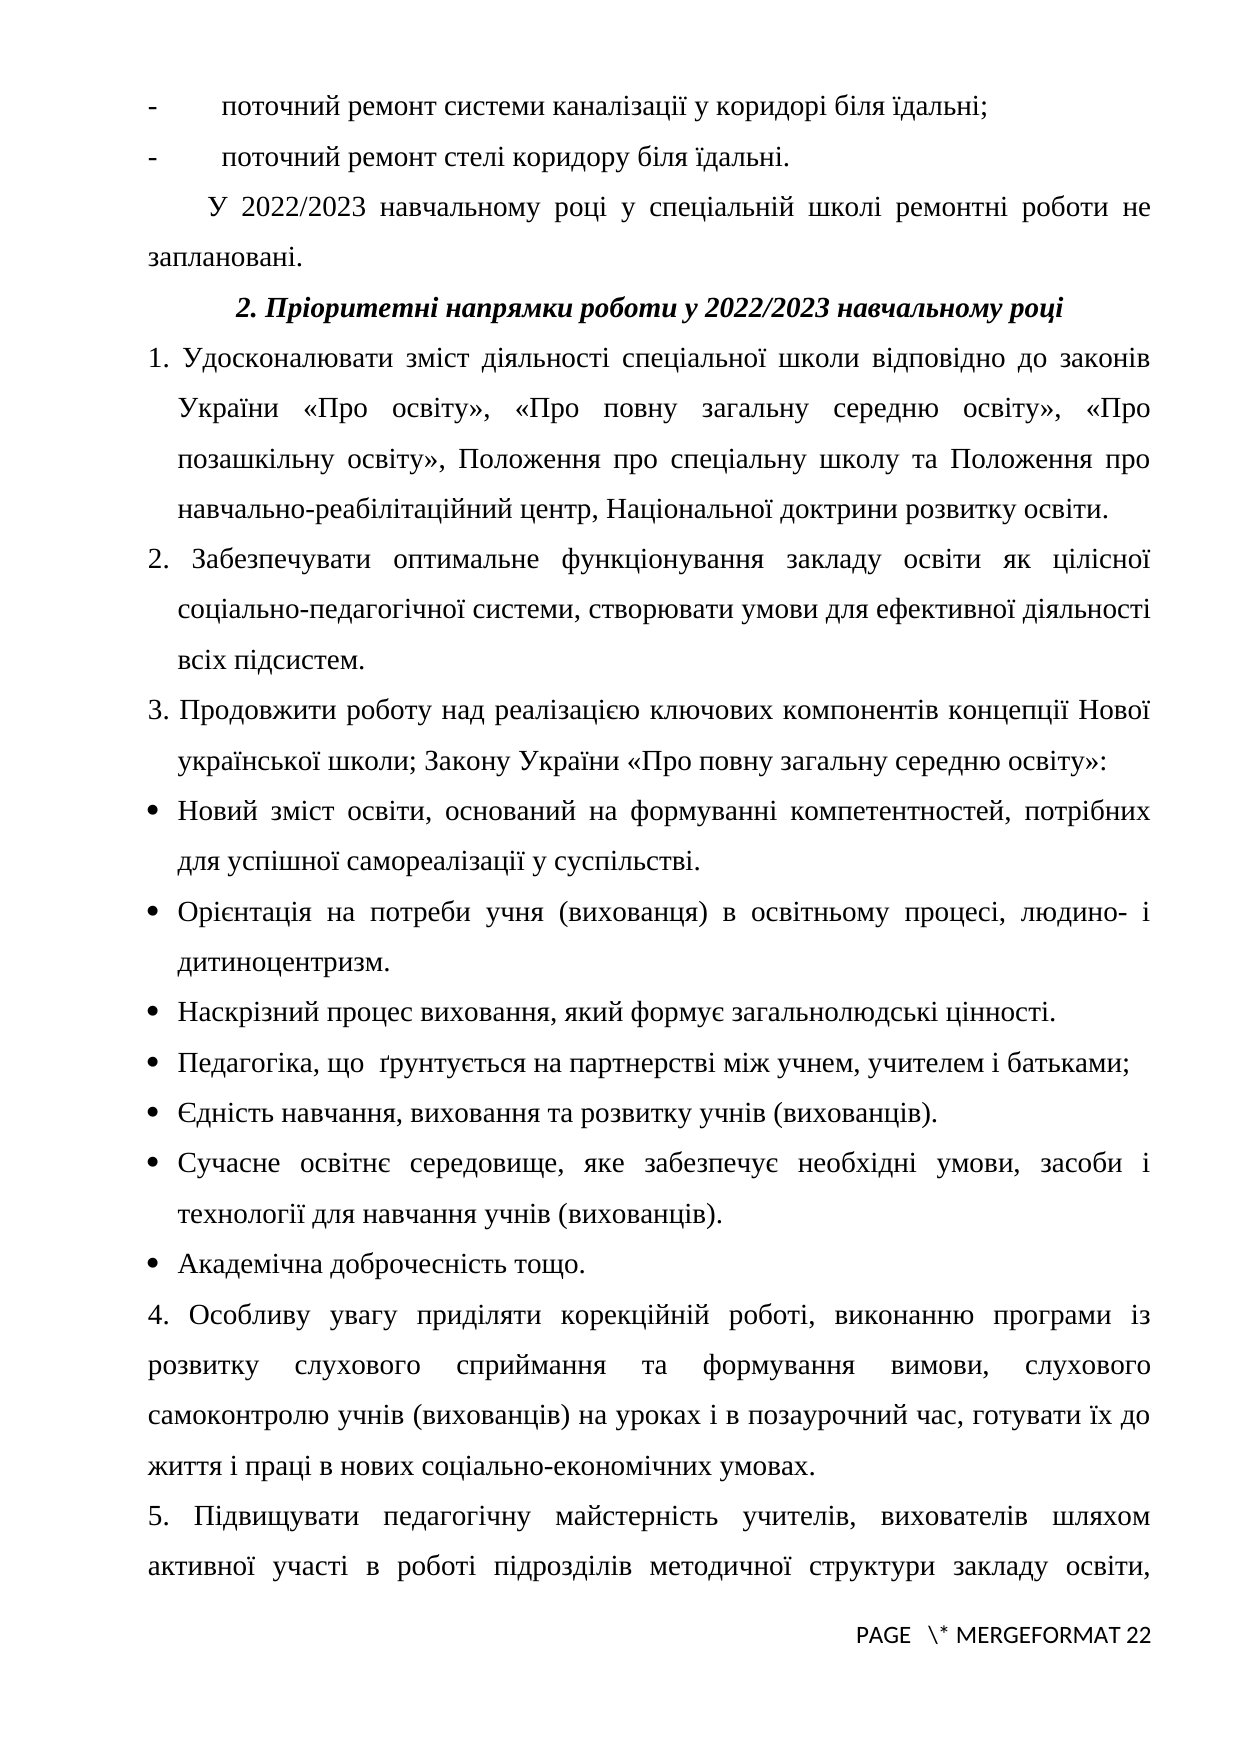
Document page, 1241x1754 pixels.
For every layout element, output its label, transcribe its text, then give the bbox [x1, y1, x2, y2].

text - поточний ремонт системи каналізації у коридорі біля їдальні; [148, 88, 1152, 122]
list Педагогіка, що ґрунтується на партнерстві між учнем, учителем і батьками; [148, 1045, 1152, 1078]
text 2. Пріоритетні напрямки роботи у 2022/2023 навчальному році [148, 290, 1152, 323]
text 2. Забезпечувати оптимальне функціонування закладу освіти як цілісної соціально-педагогічної системи, створювати умови для ефективної діяльності всіх підсистем. [148, 541, 1152, 676]
list Академічна доброчесність тощо. [148, 1246, 1152, 1280]
text - поточний ремонт стелі коридору біля їдальні. [148, 139, 1152, 172]
list Сучасне освітнє середовище, яке забезпечує необхідні умови, засоби і технології для навчання учнів (вихованців). [148, 1146, 1152, 1229]
list Новий зміст освіти, оснований на формуванні компетентностей, потрібних для успішної самореалізації у суспільстві. [148, 793, 1152, 877]
text 1. Удосконалювати зміст діяльності спеціальної школи відповідно до законів України «Про освіту», «Про повну загальну середню освіту», «Про позашкільну освіту», Положення про спеціальну школу та Положення про навчально-реабілітаційний центр, Національної доктрини розвитку освіти. [148, 340, 1152, 524]
text У 2022/2023 навчальному році у спеціальній школі ремонтні роботи не заплановані. [148, 189, 1152, 273]
list Єдність навчання, виховання та розвитку учнів (вихованців). [148, 1095, 1152, 1129]
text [148, 1498, 1152, 1582]
text 3. Продовжити роботу над реалізацією ключових компонентів концепції Нової української школи; Закону України «Про повну загальну середню освіту»: [148, 692, 1152, 776]
list Наскрізний процес виховання, який формує загальнолюдські цінності. [148, 994, 1152, 1028]
text 4. Особливу увагу приділяти корекційній роботі, виконанню програми із розвитку слухового сприймання та формування вимови, слухового самоконтролю учнів (вихованців) на уроках і в позаурочний час, готувати їх до життя і праці в нових соціально-економічних умовах. [148, 1297, 1152, 1481]
list Орієнтація на потреби учня (вихованця) в освітньому процесі, людино- і дитиноцентризм. [148, 894, 1152, 978]
